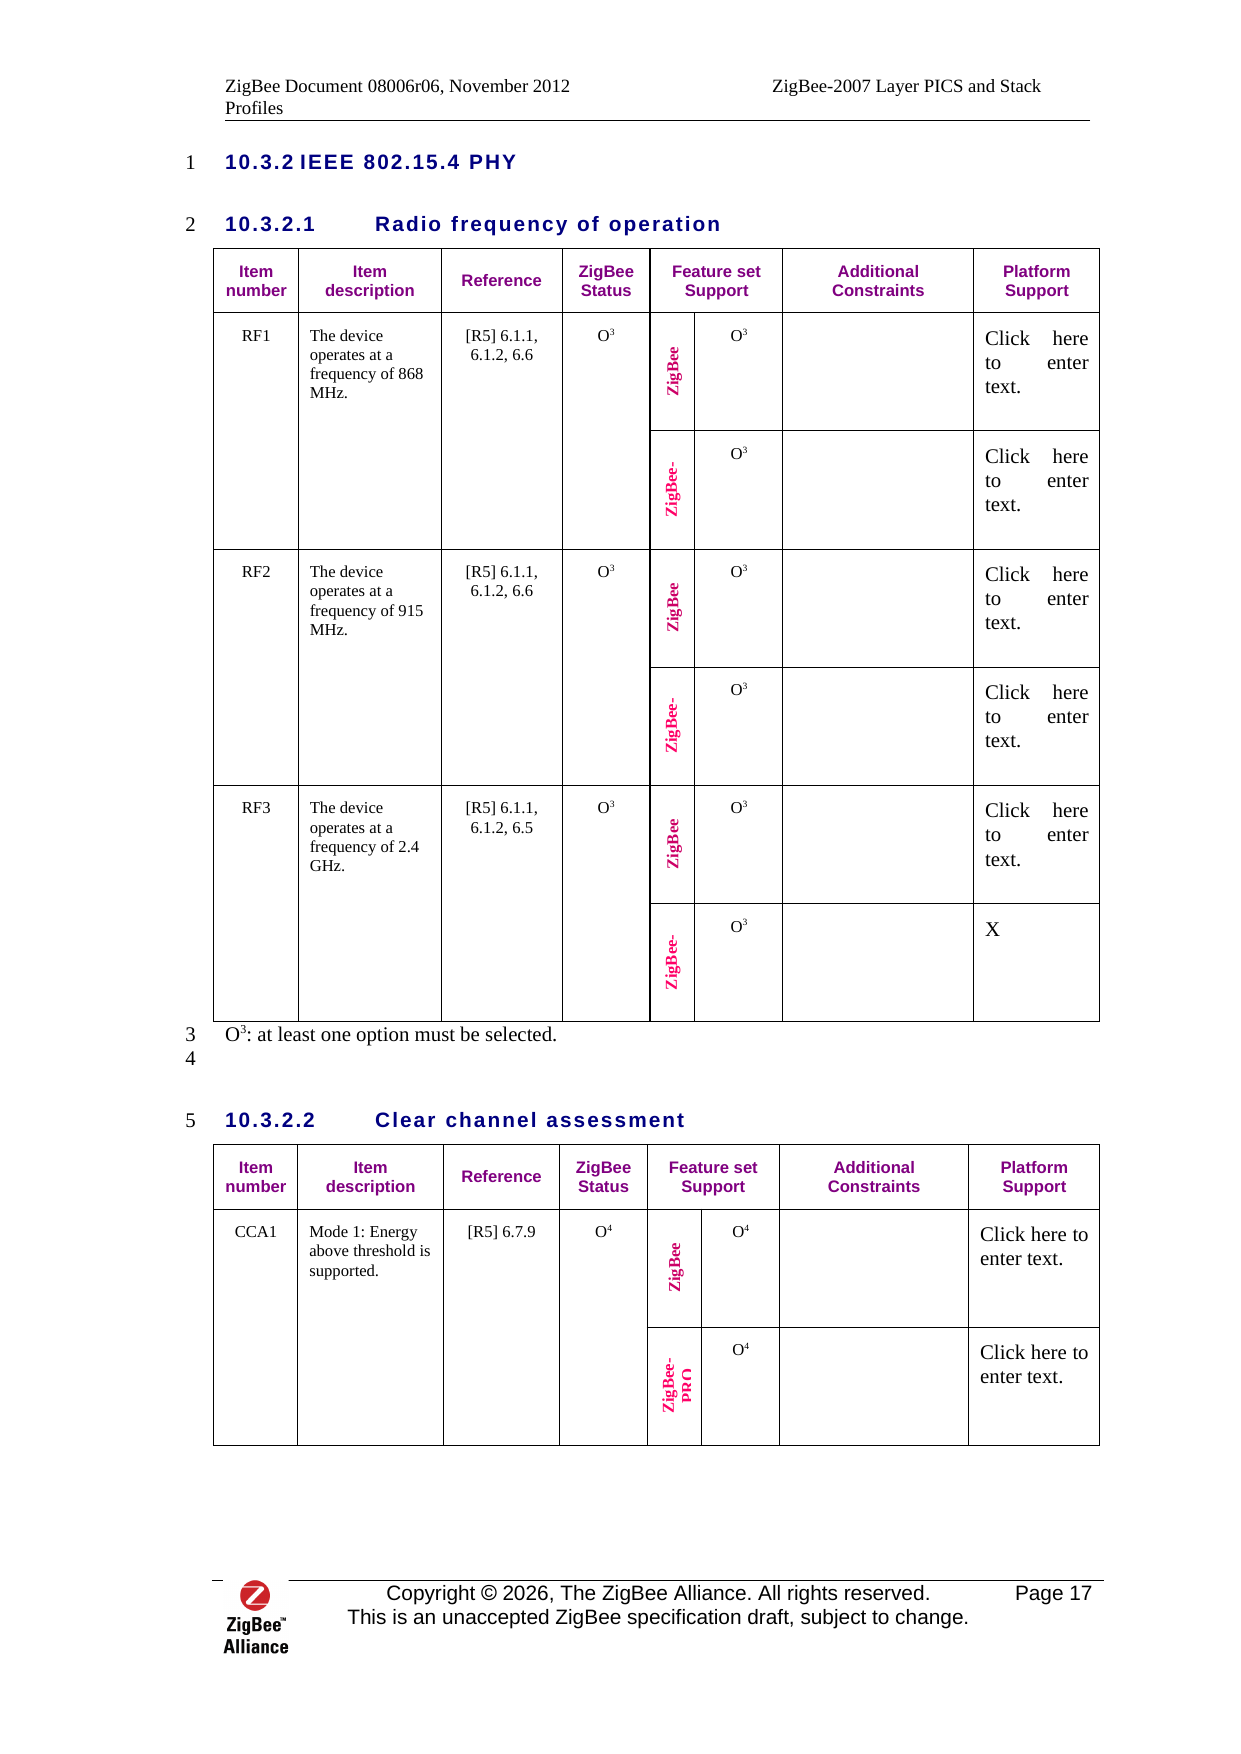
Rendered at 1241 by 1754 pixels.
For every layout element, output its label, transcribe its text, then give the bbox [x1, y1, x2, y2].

table_cell The device operates at a frequency of 2.4 GHz. [299, 786, 441, 1021]
table_cell ZigBee [651, 786, 694, 903]
table_cell ZigBee [651, 550, 694, 667]
table_cell RF1 [214, 313, 298, 548]
table_header Additional Constraints [780, 1145, 968, 1208]
table_cell RF3 [214, 786, 298, 1021]
text O3: at least one option must be selected. [225, 1022, 1090, 1046]
table_header Item number [214, 1145, 297, 1208]
table_header Feature set Support [651, 249, 782, 312]
table_cell ZigBee- PRO [648, 1328, 701, 1445]
table_header ZigBee Status [560, 1145, 647, 1208]
picture [223, 1580, 289, 1658]
subtitle Clear channel assessment [225, 1108, 1090, 1132]
table_cell ZigBee- PRO [651, 904, 694, 1021]
table_cell O3 [563, 786, 649, 1021]
table_cell O3 [695, 313, 782, 430]
table_cell O4 [702, 1328, 779, 1445]
table_cell [974, 313, 1099, 430]
table_cell O4 [560, 1210, 647, 1445]
table_header Item description [299, 249, 441, 312]
table_header Item description [298, 1145, 443, 1208]
table_cell ZigBee- PRO [651, 668, 694, 785]
table_cell [780, 1328, 968, 1445]
table_cell [969, 1328, 1099, 1445]
table_header Platform Support [974, 249, 1099, 312]
table_cell The device operates at a frequency of 868 MHz. [299, 313, 441, 548]
table_cell O4 [702, 1210, 779, 1327]
table_header Reference [444, 1145, 559, 1208]
table_cell O3 [695, 431, 782, 548]
table_cell O3 [695, 668, 782, 785]
table_cell [969, 1210, 1099, 1327]
table_header Additional Constraints [783, 249, 973, 312]
table_cell [974, 904, 1099, 1021]
table_cell [974, 431, 1099, 548]
subtitle IEEE 802.15.4 PHY [225, 150, 1090, 174]
table_header Reference [442, 249, 562, 312]
table_cell [783, 786, 973, 903]
table_cell [780, 1210, 968, 1327]
table_cell O3 [695, 904, 782, 1021]
table_cell ZigBee [651, 313, 694, 430]
table_cell ZigBee [648, 1210, 701, 1327]
table_cell The device operates at a frequency of 915 MHz. [299, 550, 441, 785]
table_cell [783, 904, 973, 1021]
table_cell [783, 313, 973, 430]
table_cell [783, 550, 973, 667]
table_cell O3 [563, 550, 649, 785]
table_header Feature set Support [648, 1145, 779, 1208]
table_cell O3 [695, 786, 782, 903]
table_cell O3 [695, 550, 782, 667]
table_header Item number [214, 249, 298, 312]
table_cell CCA1 [214, 1210, 297, 1445]
table_cell [974, 668, 1099, 785]
subtitle Radio frequency of operation [225, 211, 1090, 235]
table_cell Mode 1: Energy above threshold is supported. [298, 1210, 443, 1445]
table_cell [974, 550, 1099, 667]
table_cell ZigBee- PRO [651, 431, 694, 548]
table_cell O3 [563, 313, 649, 548]
table_cell [974, 786, 1099, 903]
table_cell [783, 668, 973, 785]
table_cell [783, 431, 973, 548]
table_header Platform Support [969, 1145, 1099, 1208]
table_cell RF2 [214, 550, 298, 785]
table_header ZigBee Status [563, 249, 649, 312]
